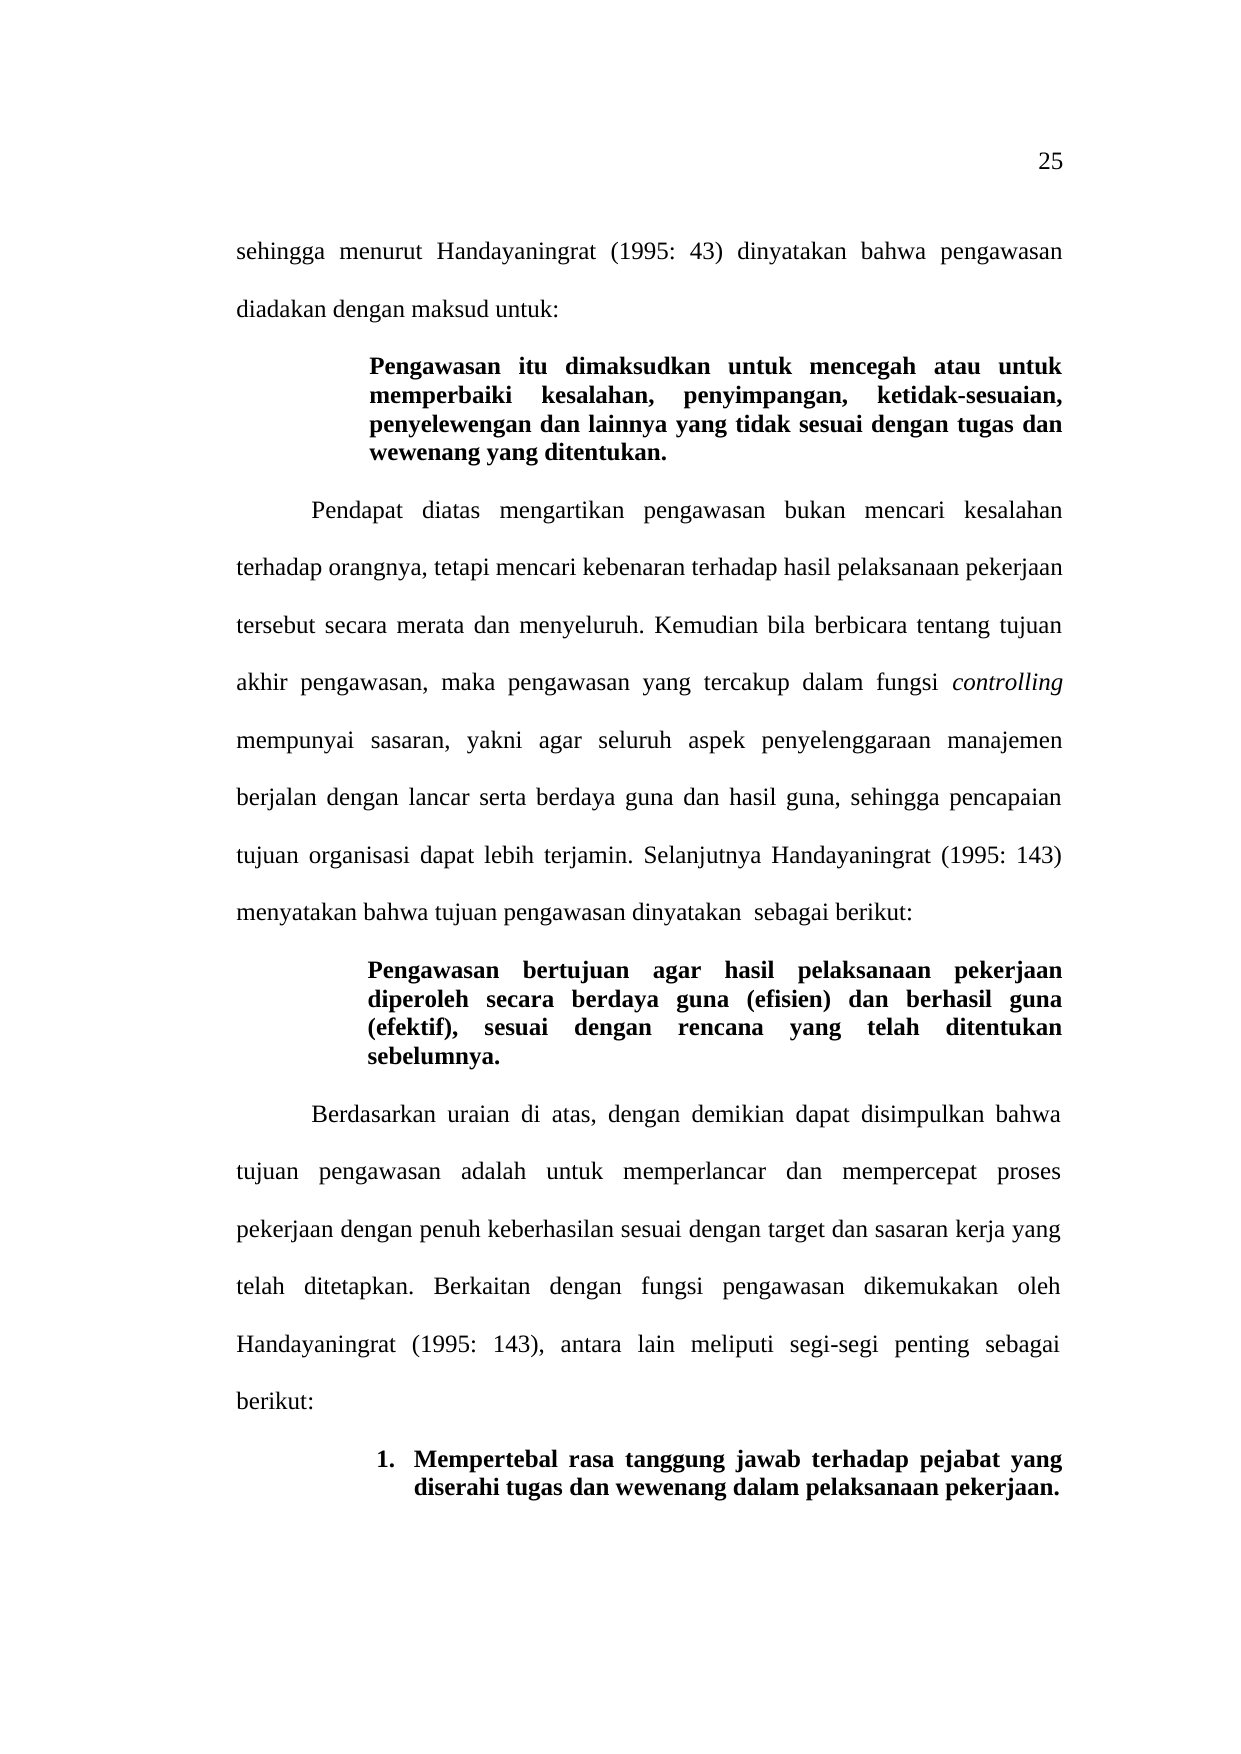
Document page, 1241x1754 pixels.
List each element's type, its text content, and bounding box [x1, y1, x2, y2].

text Pengawasan bertujuan agar hasil pelaksanaan pekerjaan diperoleh secara berdaya guna (efisien) dan berhasil guna (efektif), sesuai dengan rencana yang telah ditentukan sebelumnya. [367, 955, 1063, 1070]
text Pengawasan itu dimaksudkan untuk mencegah atau untuk memperbaiki kesalahan, penyimpangan, ketidak-sesuaian, penyelewengan dan lainnya yang tidak sesuai dengan tugas dan wewenang yang ditentukan. [369, 351, 1063, 466]
text Pendapat diatas mengartikan pengawasan bukan mencari kesalahan terhadap orangnya, tetapi mencari kebenaran terhadap hasil pelaksanaan pekerjaan tersebut secara merata dan menyeluruh. Kemudian bila berbicara tentang tujuan akhir pengawasan, maka pengawasan yang tercakup dalam fungsi controlling mempunyai sasaran, yakni agar seluruh aspek penyelenggaraan manajemen berjalan dengan lancar serta berdaya guna dan hasil guna, sehingga pencapaian tujuan organisasi dapat lebih terjamin. Selanjutnya Handayaningrat (1995: 143) menyatakan bahwa tujuan pengawasan dinyatakan sebagai berikut: [236, 495, 1063, 926]
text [236, 236, 1063, 322]
list Mempertebal rasa tanggung jawab terhadap pejabat yang diserahi tugas dan wewenang dalam pelaksanaan pekerjaan. [376, 1444, 1063, 1501]
text Berdasarkan uraian di atas, dengan demikian dapat disimpulkan bahwa tujuan pengawasan adalah untuk memperlancar dan mempercepat proses pekerjaan dengan penuh keberhasilan sesuai dengan target dan sasaran kerja yang telah ditetapkan. Berkaitan dengan fungsi pengawasan dikemukakan oleh Handayaningrat (1995: 143), antara lain meliputi segi-segi penting sebagai berikut: [236, 1099, 1061, 1415]
